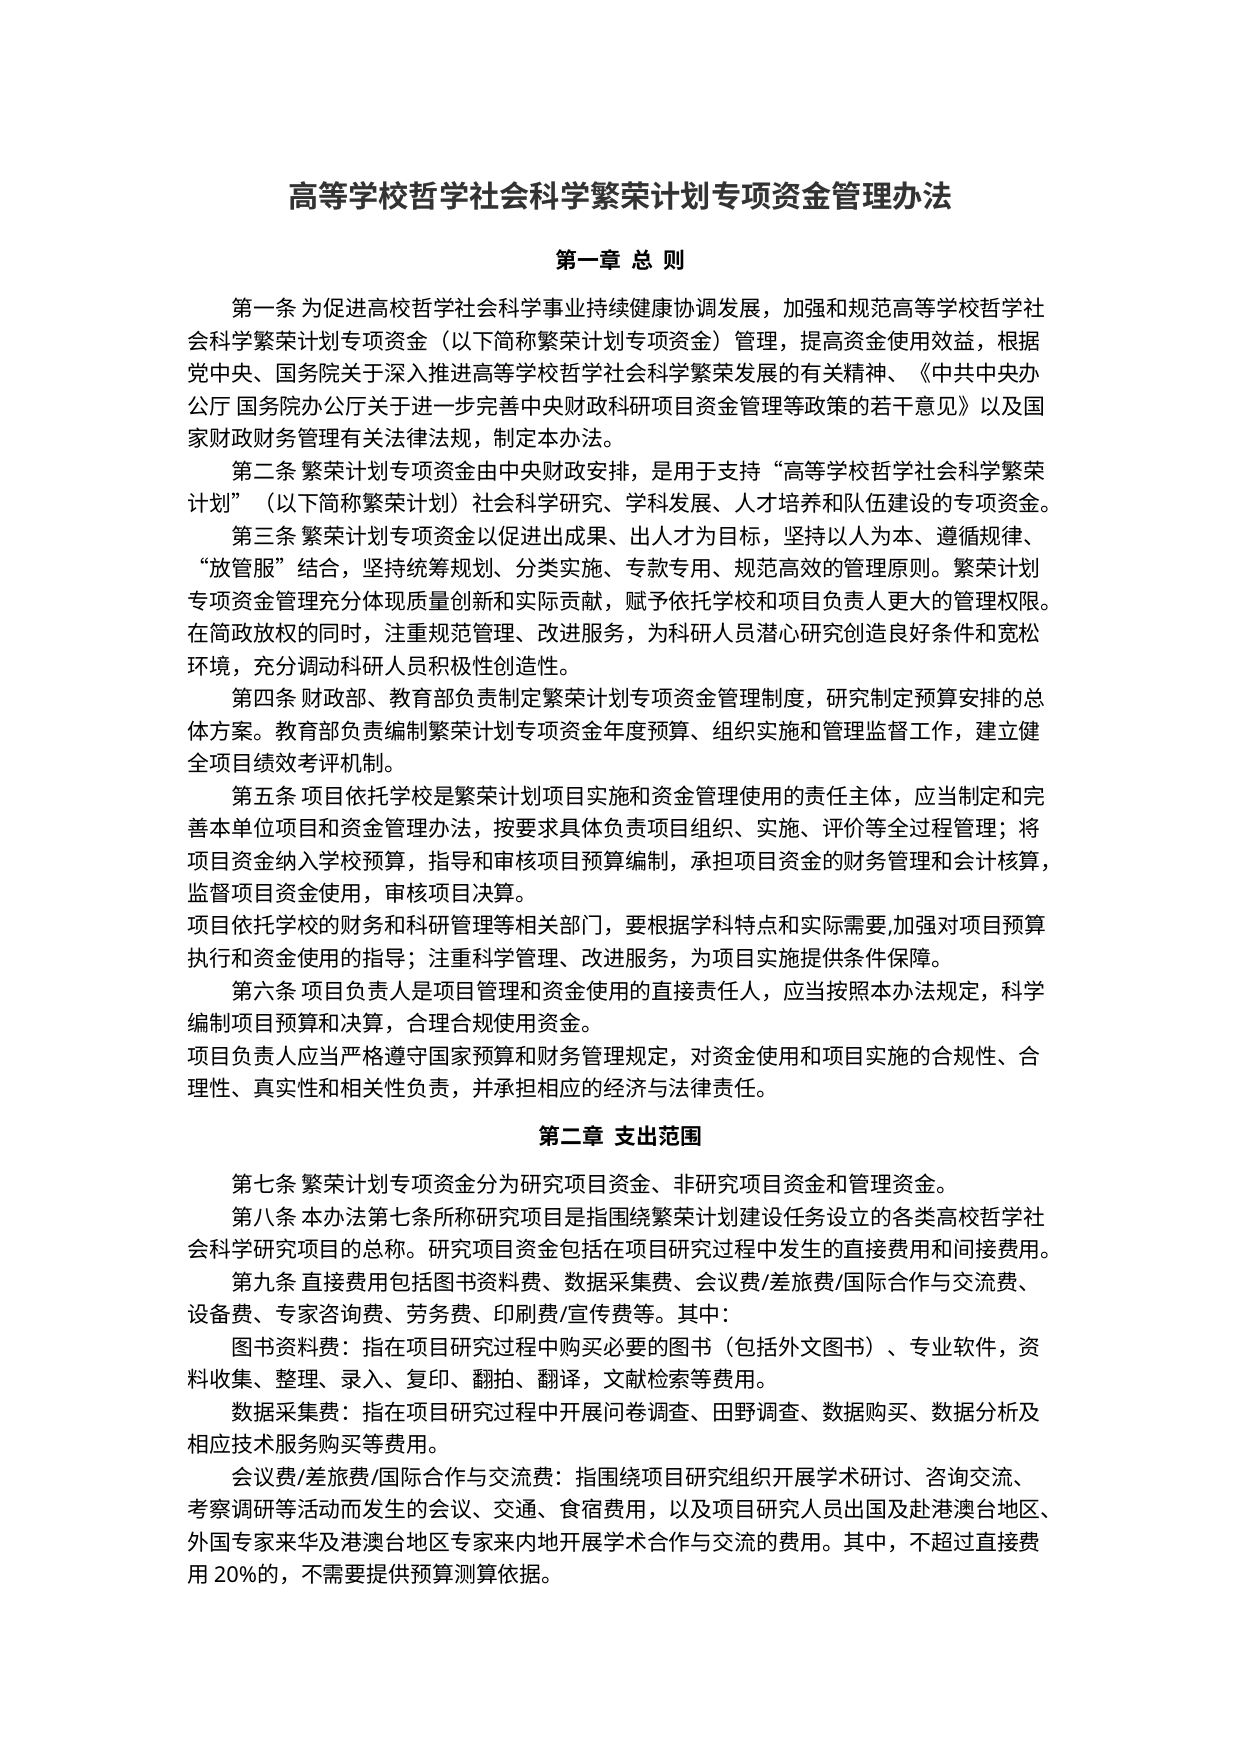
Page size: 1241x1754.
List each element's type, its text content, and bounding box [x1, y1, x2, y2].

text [187, 1167, 1053, 1589]
text 第二章 支出范围 [187, 1119, 1053, 1151]
text 高等学校哲学社会科学繁荣计划专项资金管理办法 [187, 162, 1053, 227]
text 第一条 为促进高校哲学社会科学事业持续健康协调发展，加强和规范高等学校哲学社会科学繁荣计划专项资金（以下简称繁荣计划专项资金）管理，提高资金使用效益，根据党中央、国务院关于深入推进高等学校哲学社会科学繁荣发展的有关精神、《中共中央办公厅 国务院办公厅关于进一步完善中央财政科研项目资金管理等政策的若干意见》以及国家财政财务管理有关法律法规，制定本办法。 第二条 繁荣计划专项资金由中央财政安排，是用于支持“高等学校哲学社会科学繁荣计划”（以下简称繁荣计划）社会科学研究、学科发展、人才培养和队伍建设的专项资金。 第三条 繁荣计划专项资金以促进出成果、出人才为目标，坚持以人为本、遵循规律、“放管服”结合，坚持统筹规划、分类实施、专款专用、规范高效的管理原则。繁荣计划专项资金管理充分体现质量创新和实际贡献，赋予依托学校和项目负责人更大的管理权限。在简政放权的同时，注重规范管理、改进服务，为科研人员潜心研究创造良好条件和宽松环境，充分调动科研人员积极性创造性。 第四条 财政部、教育部负责制定繁荣计划专项资金管理制度，研究制定预算安排的总体方案。教育部负责编制繁荣计划专项资金年度预算、组织实施和管理监督工作，建立健全项目绩效考评机制。 第五条 项目依托学校是繁荣计划项目实施和资金管理使用的责任主体，应当制定和完善本单位项目和资金管理办法，按要求具体负责项目组织、实施、评价等全过程管理；将项目资金纳入学校预算，指导和审核项目预算编制，承担项目资金的财务管理和会计核算，监督项目资金使用，审核项目决算。 项目依托学校的财务和科研管理等相关部门，要根据学科特点和实际需要,加强对项目预算执行和资金使用的指导；注重科学管理、改进服务，为项目实施提供条件保障。 第六条 项目负责人是项目管理和资金使用的直接责任人，应当按照本办法规定，科学编制项目预算和决算，合理合规使用资金。 项目负责人应当严格遵守国家预算和财务管理规定，对资金使用和项目实施的合规性、合理性、真实性和相关性负责，并承担相应的经济与法律责任。 [187, 291, 1053, 1103]
text 第一章 总 则 [187, 243, 1053, 275]
